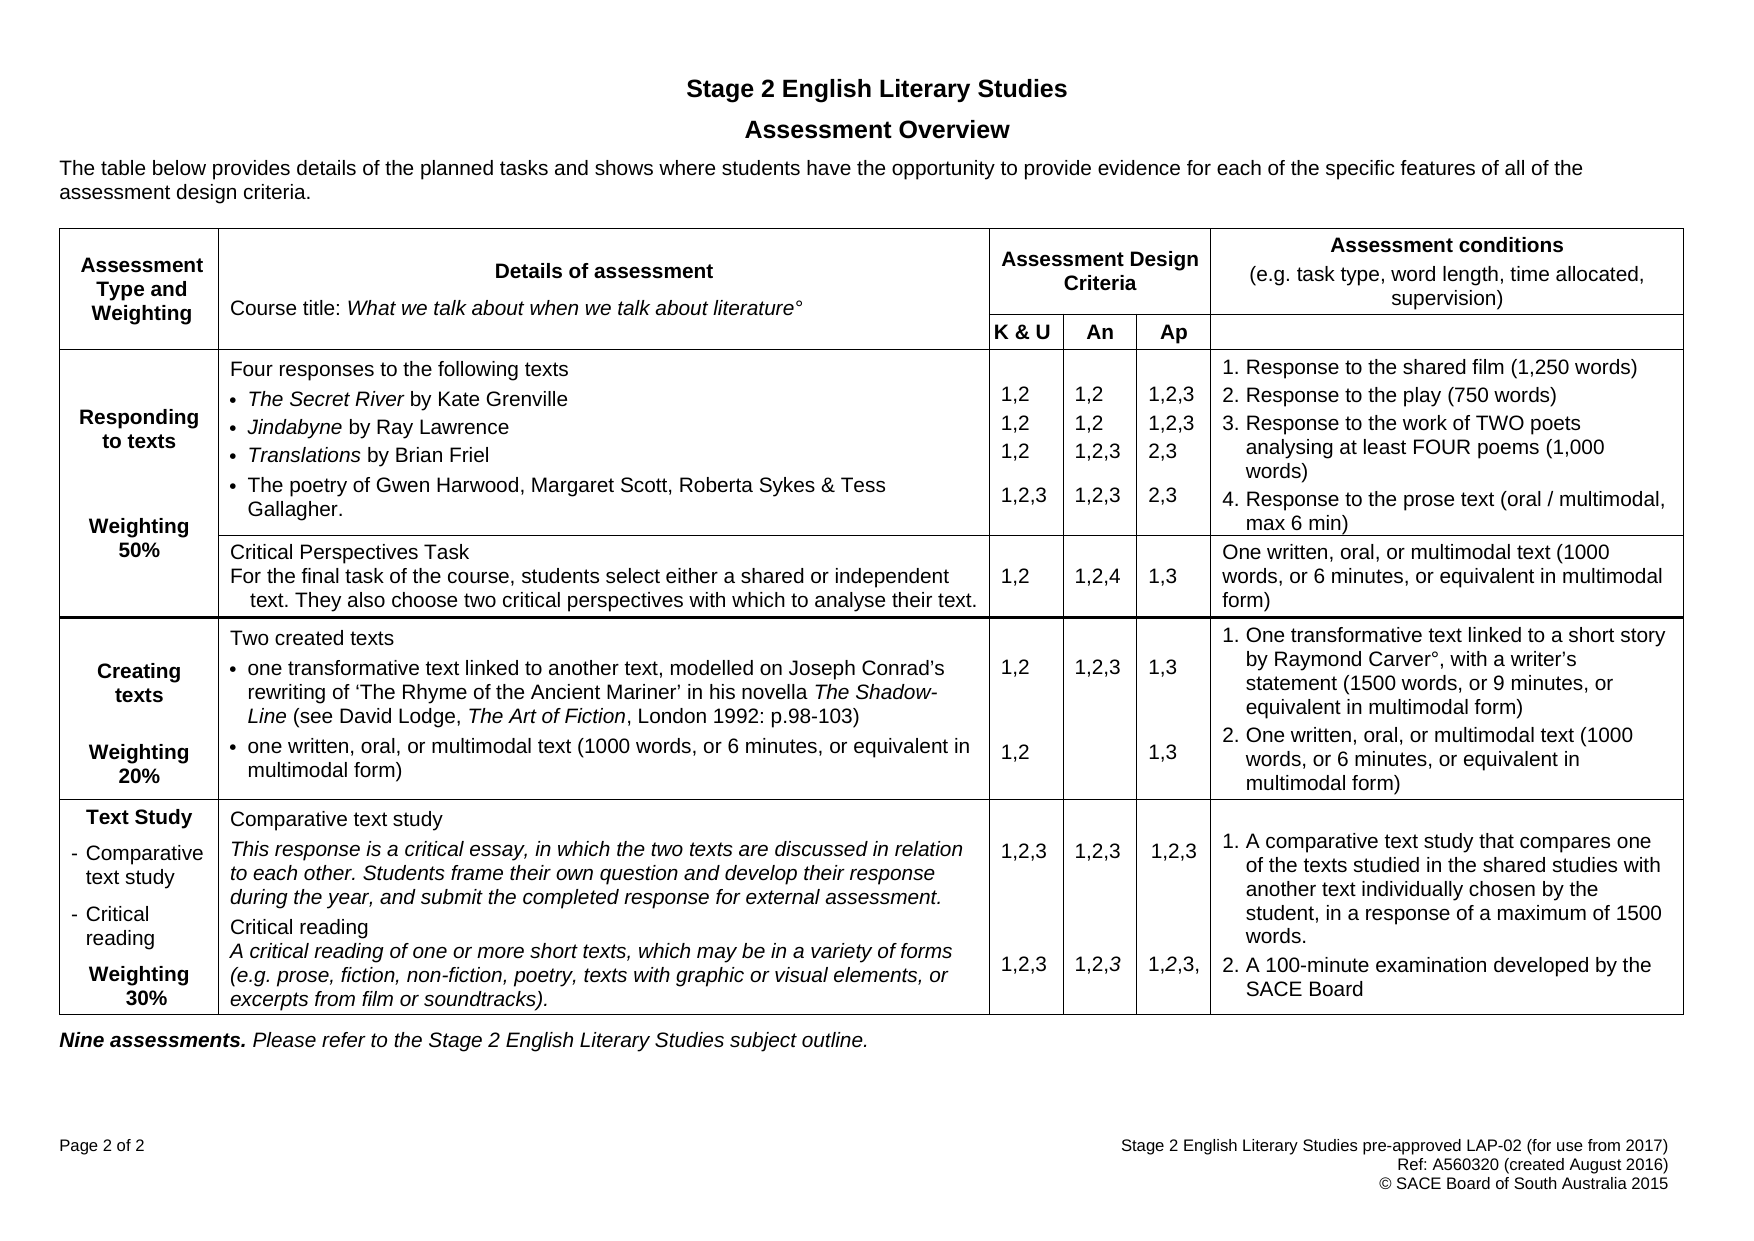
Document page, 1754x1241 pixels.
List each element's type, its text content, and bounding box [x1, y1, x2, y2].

table_cell K & U [990, 315, 1063, 349]
table_cell 1,2,3 1,2,3, [1137, 800, 1210, 1014]
table_cell [1211, 315, 1683, 349]
table_cell 1,2,3 1,2,3 [990, 800, 1063, 1014]
table_cell A comparative text study that compares one of the texts studied in the shared studies with another text individually chosen by the student, in a response of a maximum of 1500 words. A 100-minute examination developed by the SACE Board [1211, 800, 1683, 1014]
table_cell 1,2 1,2 1,2 1,2,3 [990, 350, 1063, 535]
table_cell Critical Perspectives Task For the final task of the course, students select either a shared or independent text. They also choose two critical perspectives with which to analyse their text. [219, 536, 989, 616]
table_cell Four responses to the following texts The Secret River by Kate Grenville Jindabyne by Ray Lawrence Translations by Brian Friel The poetry of Gwen Harwood, Margaret Scott, Roberta Sykes & Tess Gallagher. [219, 350, 989, 535]
table_cell 1,3 [1137, 536, 1210, 616]
table_header Details of assessment Course title: What we talk about when we talk about literature° [219, 229, 989, 349]
table_cell One written, oral, or multimodal text (1000 words, or 6 minutes, or equivalent in multimodal form) [1211, 536, 1683, 616]
table_cell 1,2,3 [1064, 619, 1136, 799]
text Nine assessments. Please refer to the Stage 2 English Literary Studies subject outline. [59, 1027, 1695, 1051]
table_cell 1,3 1,3 [1137, 619, 1210, 799]
table_header Assessment Design Criteria [990, 229, 1210, 313]
table_cell Creating texts Weighting 20% [60, 619, 218, 799]
table_cell Two created texts one transformative text linked to another text, modelled on Joseph Conrad’s rewriting of ‘The Rhyme of the Ancient Mariner’ in his novella The Shadow-Line (see David Lodge, The Art of Fiction, London 1992: p.98-103) one written, oral, or multimodal text (1000 words, or 6 minutes, or equivalent in multimodal form) [219, 619, 989, 799]
table_cell One transformative text linked to a short story by Raymond Carver°, with a writer’s statement (1500 words, or 9 minutes, or equivalent in multimodal form) One written, oral, or multimodal text (1000 words, or 6 minutes, or equivalent in multimodal form) [1211, 619, 1683, 799]
table_cell 1,2,3 1,2,3 [1064, 800, 1136, 1014]
table_cell Ap [1137, 315, 1210, 349]
table_cell Response to the shared film (1,250 words) Response to the play (750 words) Response to the work of TWO poets analysing at least FOUR poems (1,000 words) Response to the prose text (oral / multimodal, max 6 min) [1211, 350, 1683, 535]
table_cell Responding to texts Weighting 50% [60, 350, 218, 616]
table_cell Comparative text study This response is a critical essay, in which the two texts are discussed in relation to each other. Students frame their own question and develop their response during the year, and submit the completed response for external assessment. Critical reading A critical reading of one or more short texts, which may be in a variety of forms (e.g. prose, fiction, non-fiction, poetry, texts with graphic or visual elements, or excerpts from film or soundtracks). [219, 800, 989, 1014]
subtitle Assessment Overview [59, 115, 1695, 144]
table_header Assessment Type and Weighting [60, 229, 218, 349]
table_header Assessment conditions (e.g. task type, word length, time allocated, supervision) [1211, 229, 1683, 313]
table_cell 1,2 [990, 536, 1063, 616]
subtitle Stage 2 English Literary Studies [59, 74, 1695, 102]
table_cell 1,2,3 1,2,3 2,3 2,3 [1137, 350, 1210, 535]
text The table below provides details of the planned tasks and shows where students have the opportunity to provide evidence for each of the specific features of all of the assessment design criteria. [59, 156, 1695, 204]
table_cell An [1064, 315, 1136, 349]
table_cell 1,2 1,2 1,2,3 1,2,3 [1064, 350, 1136, 535]
table_cell 1,2,4 [1064, 536, 1136, 616]
table_cell 1,2 1,2 [990, 619, 1063, 799]
table_cell Text Study Comparative text study Critical reading Weighting 30% [60, 800, 218, 1014]
